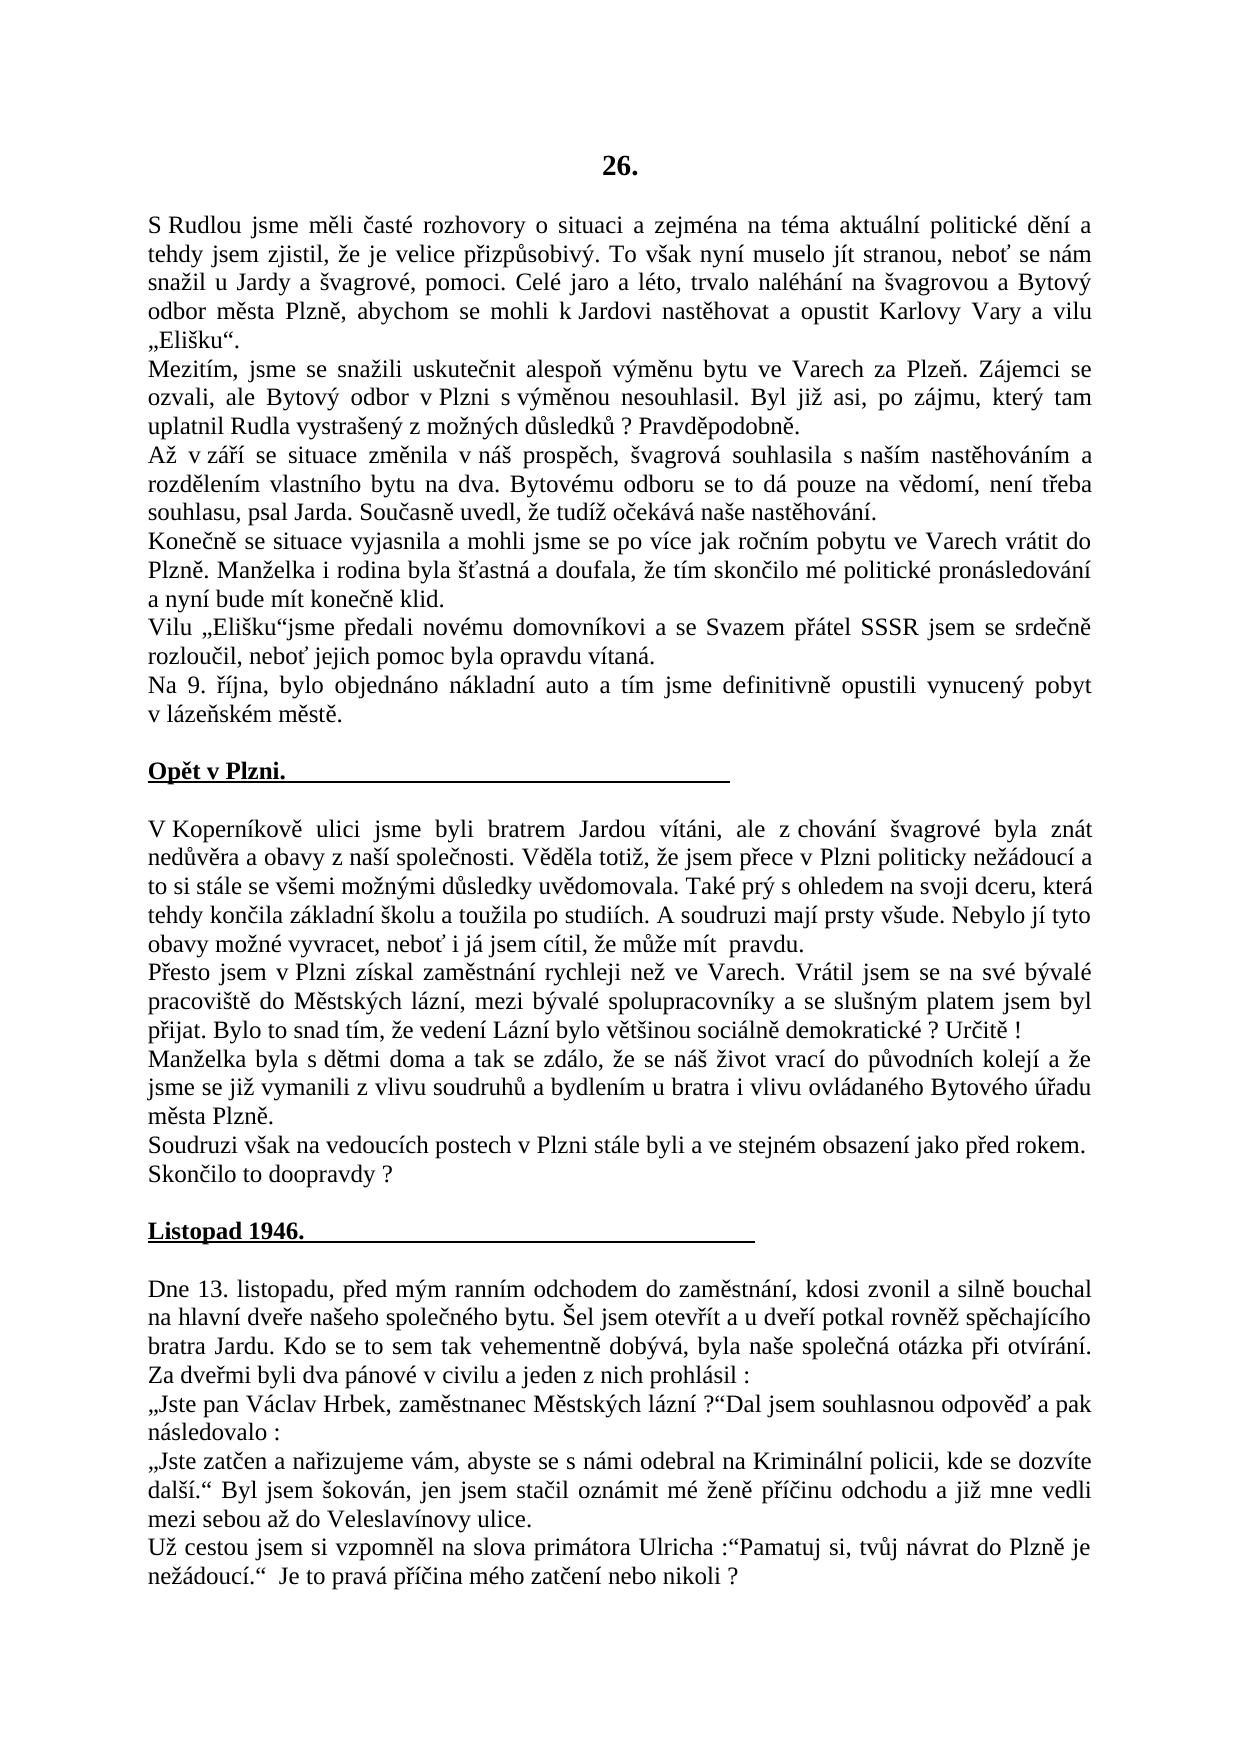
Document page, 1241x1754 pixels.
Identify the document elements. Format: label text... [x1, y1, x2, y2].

text 26. [148, 148, 1093, 181]
text Přesto jsem v Plzni získal zaměstnání rychleji než ve Varech. Vrátil jsem se na své bývalé pracoviště do Městských lázní, mezi bývalé spolupracovníky a se slušným platem jsem byl přijat. Bylo to snad tím, že vedení Lázní bylo většinou sociálně demokratické ? Určitě ! [148, 957, 1093, 1044]
text Dne 13. listopadu, před mým ranním odchodem do zaměstnání, kdosi zvonil a silně bouchal na hlavní dveře našeho společného bytu. Šel jsem otevřít a u dveří potkal rovněž spěchajícího bratra Jardu. Kdo se to sem tak vehementně dobývá, byla naše společná otázka při otvírání. Za dveřmi byli dva pánové v civilu a jeden z nich prohlásil : [148, 1274, 1093, 1389]
text Už cestou jsem si vzpomněl na slova primátora Ulricha :“Pamatuj si, tvůj návrat do Plzně je nežádoucí.“ Je to pravá příčina mého zatčení nebo nikoli ? [148, 1532, 1093, 1590]
text Na 9. října, bylo objednáno nákladní auto a tím jsme definitivně opustili vynucený pobyt v lázeňském městě. [148, 670, 1093, 727]
text Skončilo to doopravdy ? [148, 1159, 1093, 1187]
text Opět v Plzni. [148, 756, 1093, 785]
text „Jste zatčen a nařizujeme vám, abyste se s námi odebral na Kriminální policii, kde se dozvíte další.“ Byl jsem šokován, jen jsem stačil oznámit mé ženě příčinu odchodu a již mne vedli mezi sebou až do Veleslavínovy ulice. [148, 1446, 1093, 1532]
text „Jste pan Václav Hrbek, zaměstnanec Městských lázní ?“Dal jsem souhlasnou odpověď a pak následovalo : [148, 1389, 1093, 1446]
text Konečně se situace vyjasnila a mohli jsme se po více jak ročním pobytu ve Varech vrátit do Plzně. Manželka i rodina byla šťastná a doufala, že tím skončilo mé politické pronásledování a nyní bude mít konečně klid. [148, 526, 1093, 612]
text Manželka byla s dětmi doma a tak se zdálo, že se náš život vrací do původních kolejí a že jsme se již vymanili z vlivu soudruhů a bydlením u bratra i vlivu ovládaného Bytového úřadu města Plzně. [148, 1044, 1093, 1130]
text Vilu „Elišku“jsme předali novému domovníkovi a se Svazem přátel SSSR jsem se srdečně rozloučil, neboť jejich pomoc byla opravdu vítaná. [148, 612, 1093, 670]
text Až v září se situace změnila v náš prospěch, švagrová souhlasila s naším nastěhováním a rozdělením vlastního bytu na dva. Bytovému odboru se to dá pouze na vědomí, není třeba souhlasu, psal Jarda. Současně uvedl, že tudíž očekává naše nastěhování. [148, 440, 1093, 526]
text Listopad 1946. [148, 1216, 1093, 1245]
text V Koperníkově ulici jsme byli bratrem Jardou vítáni, ale z chování švagrové byla znát nedůvěra a obavy z naší společnosti. Věděla totiž, že jsem přece v Plzni politicky nežádoucí a to si stále se všemi možnými důsledky uvědomovala. Také prý s ohledem na svoji dceru, která tehdy končila základní školu a toužila po studiích. A soudruzi mají prsty všude. Nebylo jí tyto obavy možné vyvracet, neboť i já jsem cítil, že může mít pravdu. [148, 814, 1093, 957]
text Soudruzi však na vedoucích postech v Plzni stále byli a ve stejném obsazení jako před rokem. [148, 1130, 1093, 1159]
text Mezitím, jsme se snažili uskutečnit alespoň výměnu bytu ve Varech za Plzeň. Zájemci se ozvali, ale Bytový odbor v Plzni s výměnou nesouhlasil. Byl již asi, po zájmu, který tam uplatnil Rudla vystrašený z možných důsledků ? Pravděpodobně. [148, 354, 1093, 440]
text S Rudlou jsme měli časté rozhovory o situaci a zejména na téma aktuální politické dění a tehdy jsem zjistil, že je velice přizpůsobivý. To však nyní muselo jít stranou, neboť se nám snažil u Jardy a švagrové, pomoci. Celé jaro a léto, trvalo naléhání na švagrovou a Bytový odbor města Plzně, abychom se mohli k Jardovi nastěhovat a opustit Karlovy Vary a vilu „Elišku“. [148, 210, 1093, 354]
